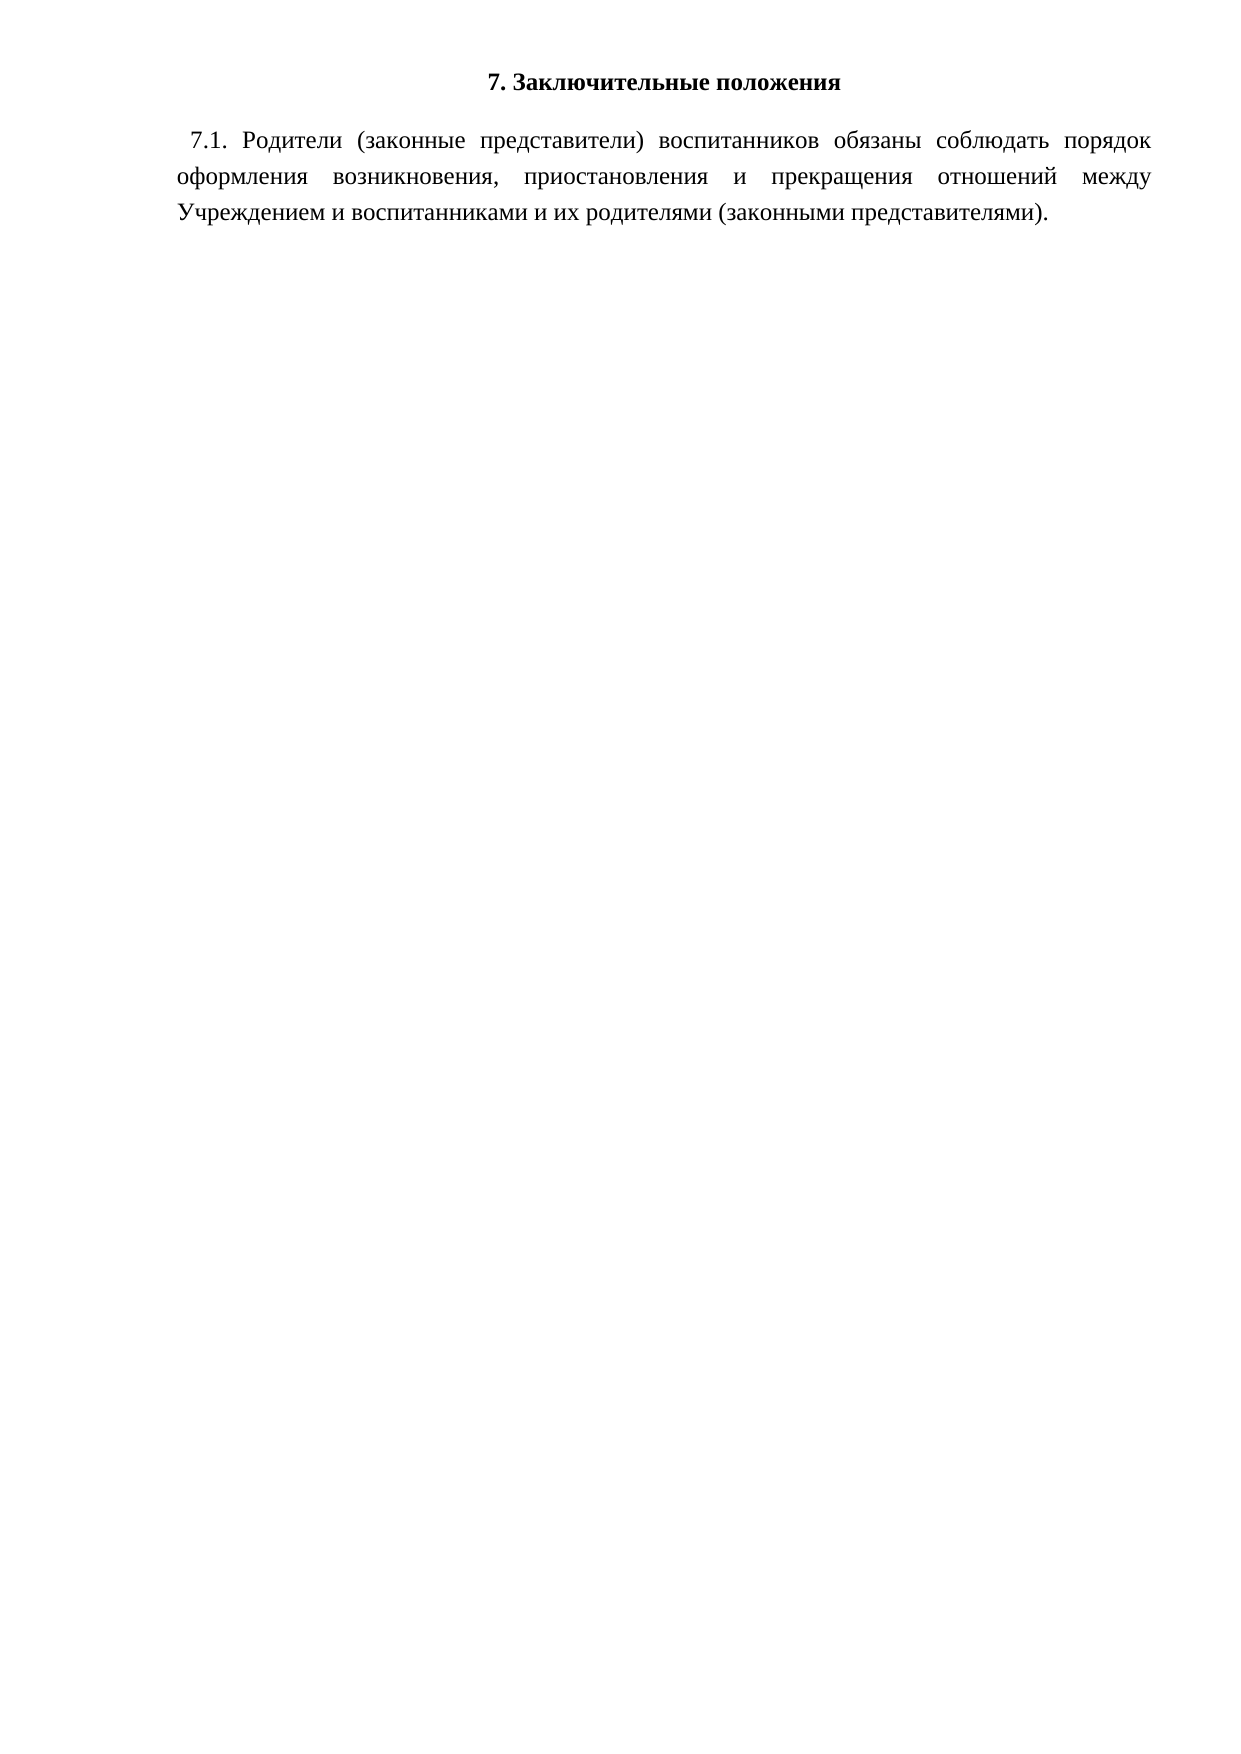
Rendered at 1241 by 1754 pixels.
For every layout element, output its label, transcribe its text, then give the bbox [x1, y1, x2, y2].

subtitle Заключительные положения [177, 67, 1151, 96]
text 7.1. Родители (законные представители) воспитанников обязаны соблюдать порядок оформления возникновения, приостановления и прекращения отношений между Учреждением и воспитанниками и их родителями (законными представителями). [176, 125, 1152, 226]
